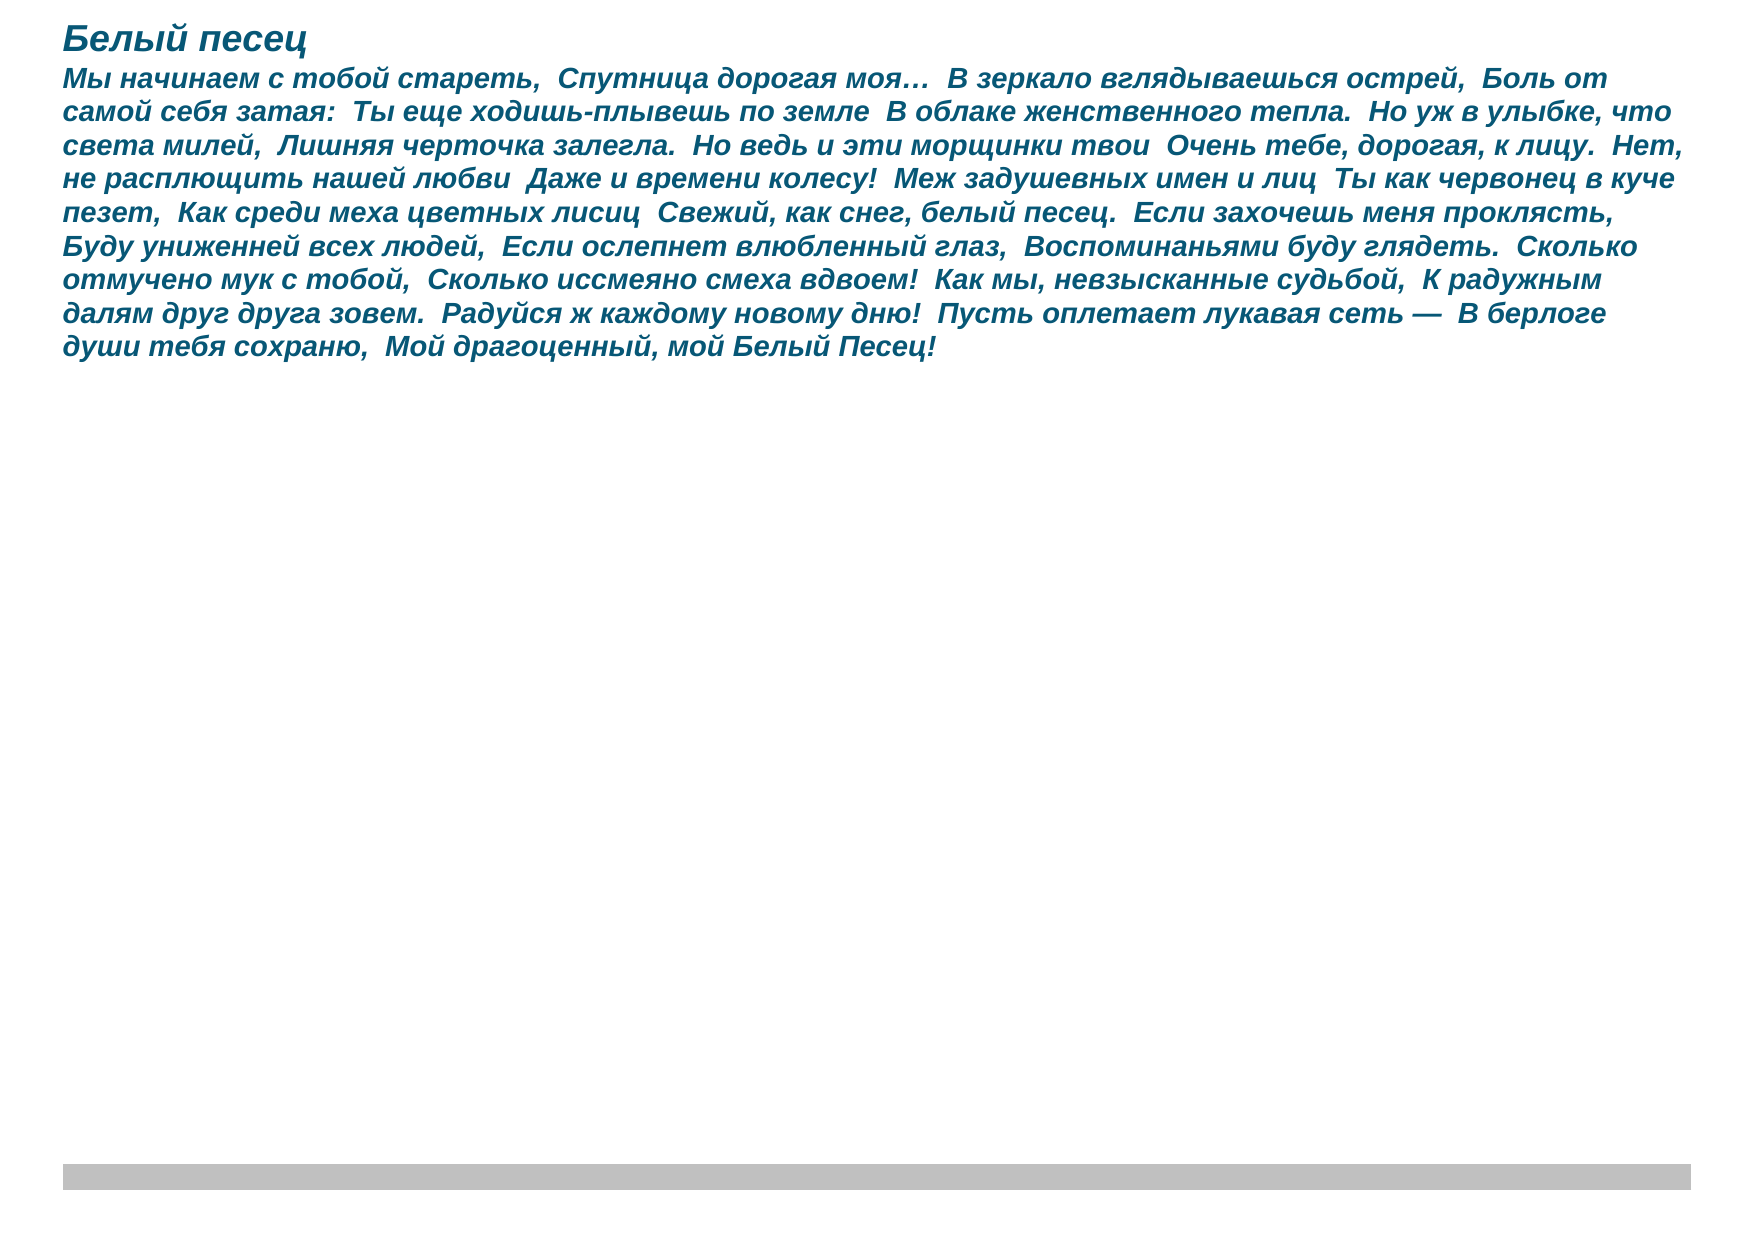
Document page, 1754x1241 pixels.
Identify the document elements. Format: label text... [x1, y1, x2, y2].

text Мы начинаем с тобой стареть, [62, 61, 1691, 363]
subtitle Белый песец [62, 17, 1691, 60]
